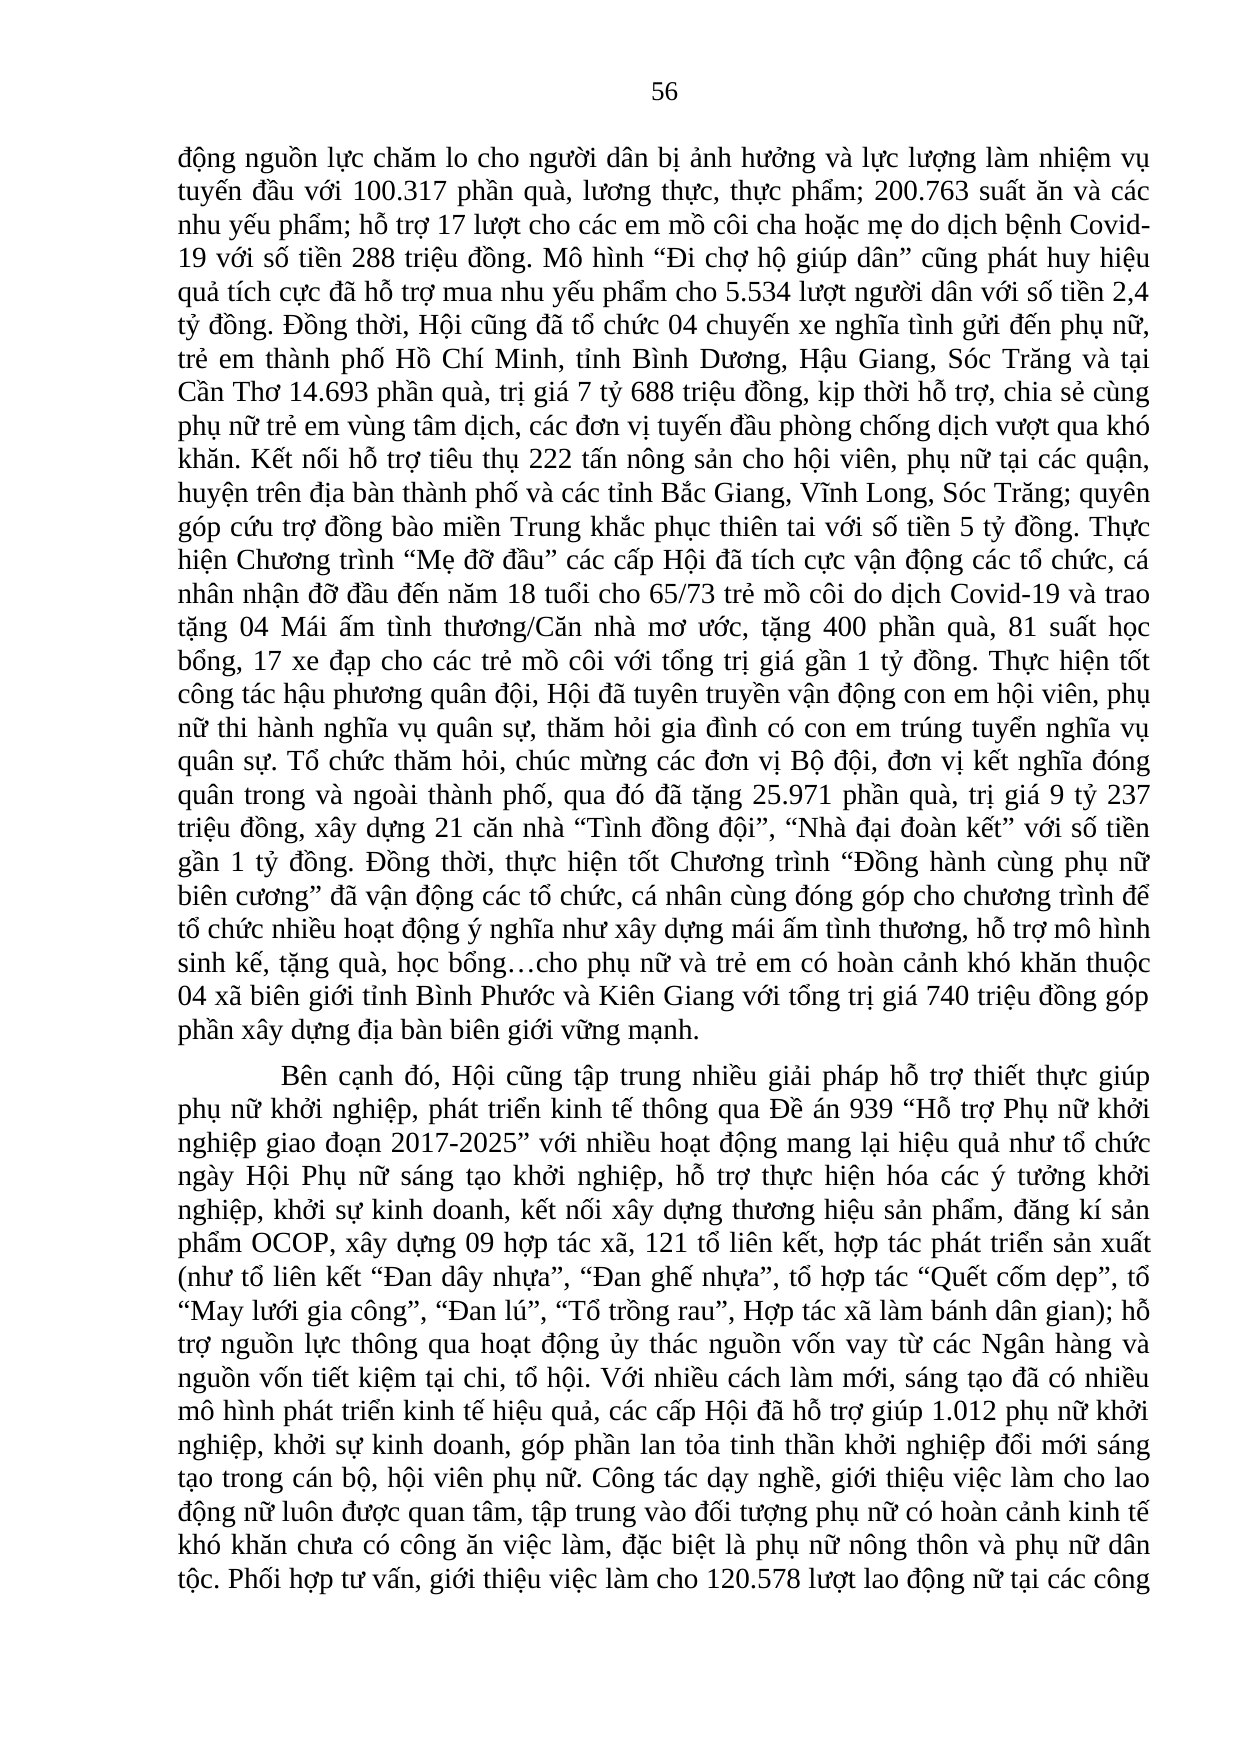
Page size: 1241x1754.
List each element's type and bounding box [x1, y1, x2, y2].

text [177, 1058, 1152, 1594]
text [177, 140, 1152, 1045]
